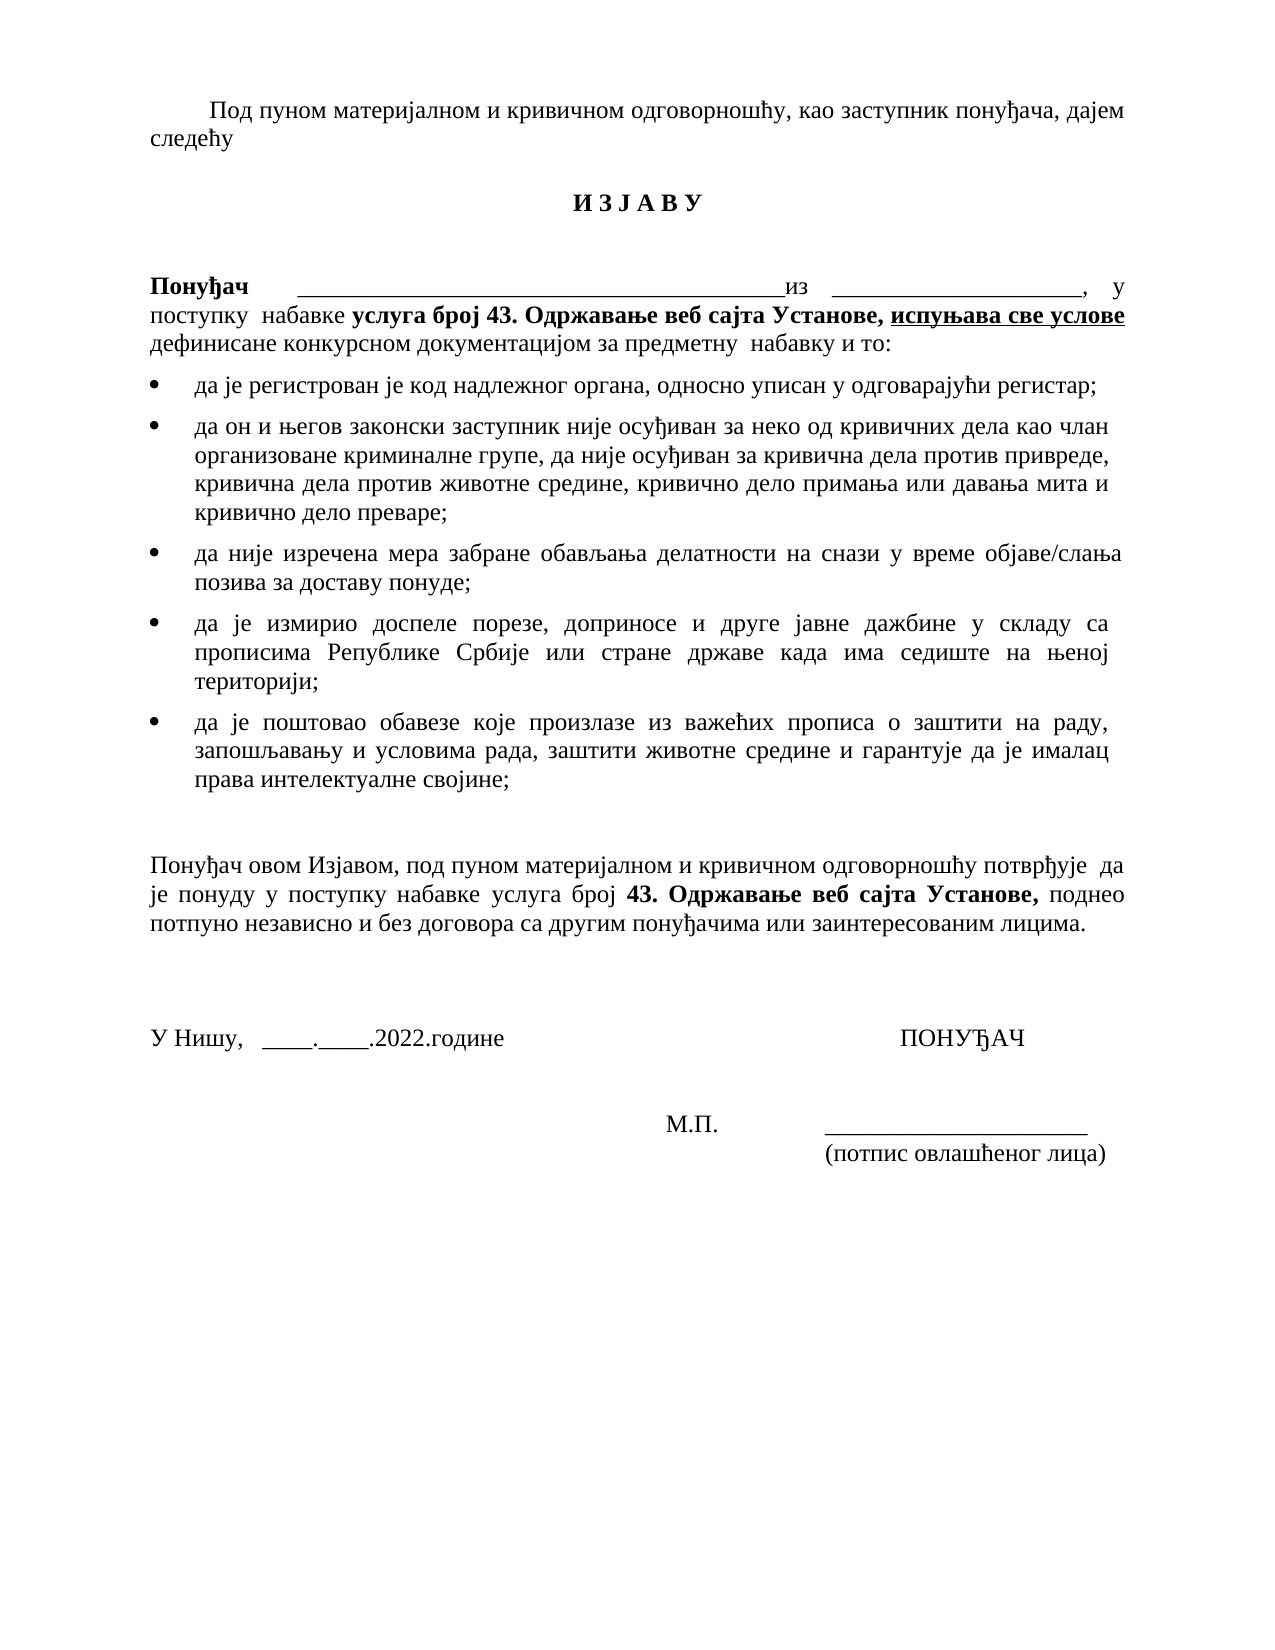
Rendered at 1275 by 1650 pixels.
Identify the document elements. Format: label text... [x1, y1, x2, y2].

list да је поштовао обавезе које произлазе из важећих прописа о заштити на раду, запошљавању и условима рада, заштити животне средине и гарантује да је ималац права интелектуалне својине; [150, 707, 1110, 793]
list да је измирио доспеле порезе, доприносе и друге јавне дажбине у складу са прописима Републике Србије или стране државе када има седиште на њеној територији; [150, 608, 1110, 695]
text И З Ј А В У [150, 188, 1125, 217]
text У Нишу, ____.____.2022.године ПОНУЂАЧ [150, 1023, 1125, 1051]
list да он и његов законски заступник није осуђиван за неко од кривичних дела као члан организоване криминалне групе, да није осуђиван за кривична дела против привреде, кривична дела против животне средине, кривично дело примања или давања мита и кривично дело преваре; [150, 411, 1110, 526]
text (потпис овлашћеног лица) [150, 1138, 1125, 1166]
text Понуђач _______________________________________из ____________________, у поступку набавке услуга број 43. Одржавање веб сајта Установе, испуњава све услове дефинисане конкурсном документацијом за предметну набавку и то: [150, 271, 1125, 357]
text Понуђач овом Изјавом, под пуном материјалном и кривичном одговорношћу потврђује да је понуду у поступку набавке услуга број 43. Одржавање веб сајта Установе, поднео потпуно независно и без договора са другим понуђачима или заинтересованим лицима. [150, 850, 1125, 936]
text М.П. _____________________ [666, 1109, 1125, 1138]
list да није изречена мера забране обављања делатности на снази у време објаве/слања позива за доставу понуде; [150, 538, 1123, 596]
list да је регистрован је код надлежног органа, односно уписан у одговарајући регистар; [150, 370, 1110, 398]
text Под пуном материјалном и кривичном одговорношћу, као заступник понуђача, дајем следећу [150, 95, 1125, 152]
